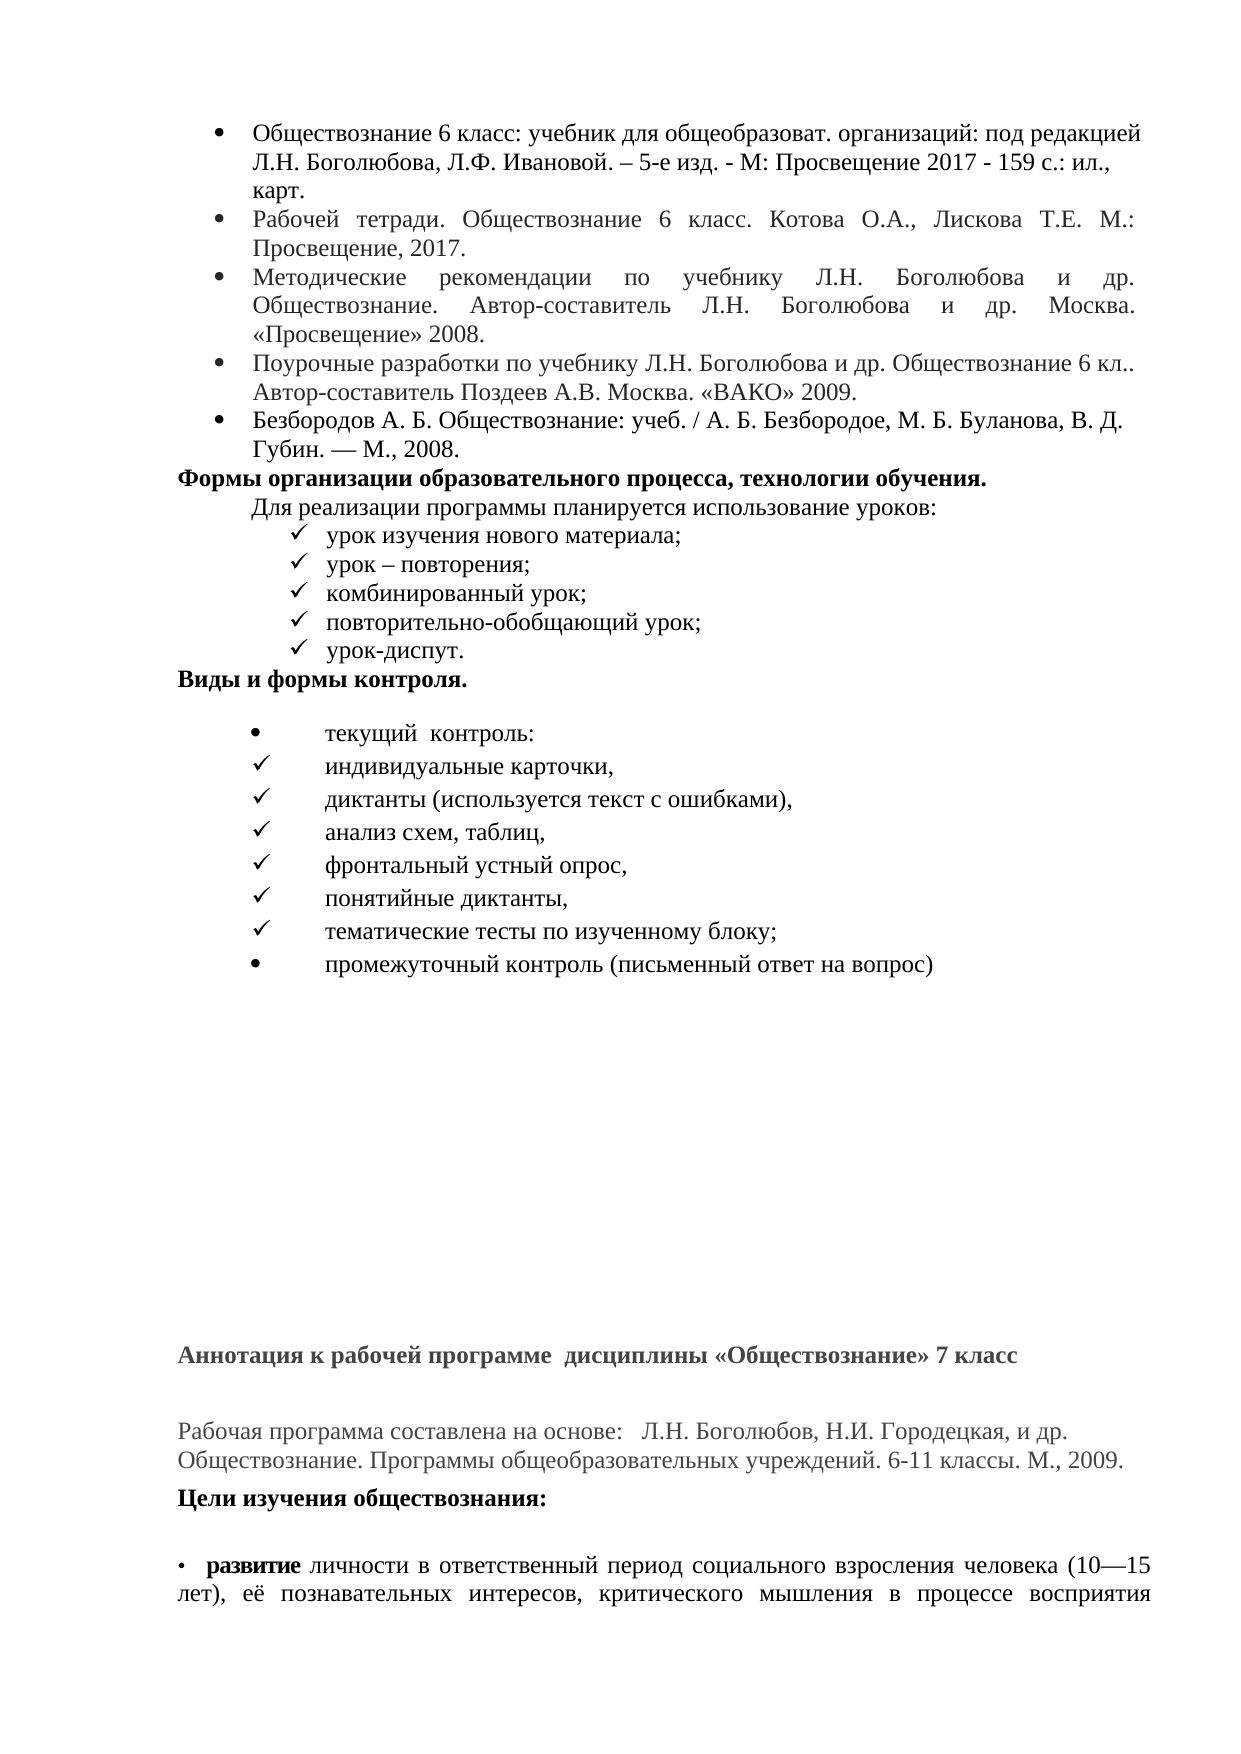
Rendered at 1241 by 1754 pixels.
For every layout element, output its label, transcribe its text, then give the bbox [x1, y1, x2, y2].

list Рабочей тетради. Обществознание 6 класс. Котова О.А., Лискова Т.Е. М.: Просвещение, 2017. [215, 204, 1136, 262]
list урок-диспут. [288, 636, 1152, 664]
list промежуточный контроль (письменный ответ на вопрос) [177, 949, 1152, 978]
text Рабочая программа составлена на основе: Л.Н. Боголюбов, Н.И. Городецкая, и др. Обществознание. Программы общеобразовательных учреждений. 6-11 классы. М., 2009. [177, 1416, 1152, 1473]
list текущий контроль: [177, 718, 1152, 747]
text Формы организации образовательного процесса, технологии обучения. [177, 463, 1152, 492]
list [177, 1550, 1152, 1607]
list Безбородов А. Б. Обществознание: учеб. / А. Б. Безбородое, М. Б. Буланова, В. Д. Губин. — М., 2008. [215, 406, 1152, 463]
list урок изучения нового материала; [288, 521, 1152, 549]
list понятийные диктанты, [177, 883, 1152, 912]
text Виды и формы контроля. [177, 664, 1152, 693]
list диктанты (используется текст с ошибками), [177, 784, 1152, 813]
list индивидуальные карточки, [177, 751, 1152, 780]
text Цели изучения обществознания: [177, 1483, 1152, 1512]
list Методические рекомендации по учебнику Л.Н. Боголюбова и др. Обществознание. Автор-составитель Л.Н. Боголюбова и др. Москва. «Просвещение» 2008. [215, 262, 1136, 348]
list фронтальный устный опрос, [177, 850, 1152, 879]
text Для реализации программы планируется использование уроков: [177, 492, 1152, 521]
text Аннотация к рабочей программе дисциплины «Обществознание» 7 класс [177, 1340, 1152, 1368]
list урок – повторения; [288, 549, 1152, 578]
list Поурочные разработки по учебнику Л.Н. Боголюбова и др. Обществознание 6 кл.. Автор-составитель Поздеев А.В. Москва. «ВАКО» 2009. [215, 348, 1136, 406]
list анализ схем, таблиц, [177, 817, 1152, 846]
list тематические тесты по изученному блоку; [177, 916, 1152, 945]
list Обществознание 6 класс: учебник для общеобразоват. организаций: под редакцией Л.Н. Боголюбова, Л.Ф. Ивановой. – 5-е изд. - М: Просвещение 2017 - 159 с.: ил., карт. [215, 118, 1152, 204]
list комбинированный урок; [288, 578, 1152, 607]
list повторительно-обобщающий урок; [288, 607, 1152, 636]
